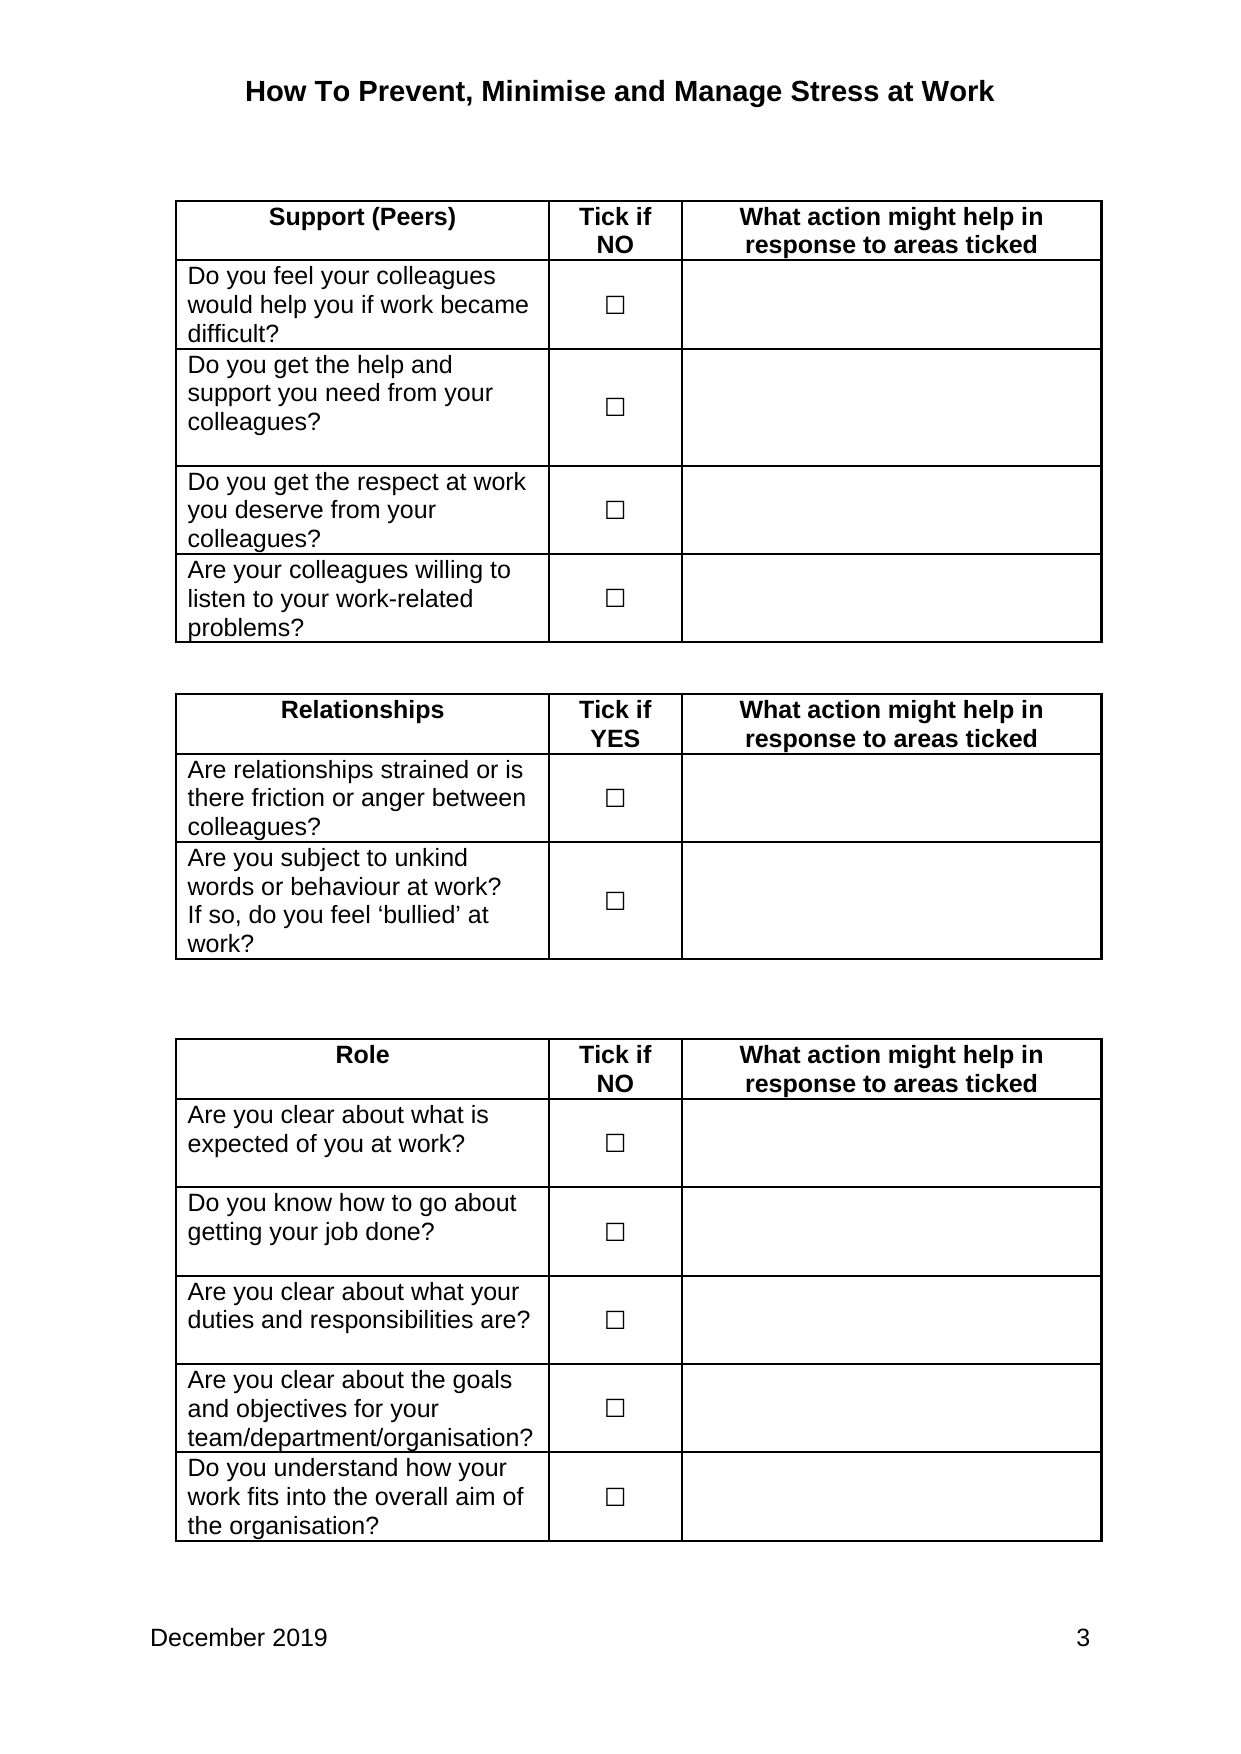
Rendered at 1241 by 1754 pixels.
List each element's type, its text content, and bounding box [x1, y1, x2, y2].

table_cell Do you feel your colleagues would help you if work became difficult? [177, 261, 548, 347]
table_header What action might help in response to areas ticked [683, 202, 1100, 259]
table_header Tick if NO [550, 202, 681, 259]
table_cell Are relationships strained or is there friction or anger between colleagues? [177, 755, 548, 841]
table_header Tick if NO [550, 1040, 681, 1098]
table_cell [683, 843, 1100, 958]
table_cell [683, 467, 1100, 553]
table_header Role [177, 1040, 548, 1098]
table_cell Do you understand how your work fits into the overall aim of the organisation? [177, 1453, 548, 1539]
table_header Support (Peers) [177, 202, 548, 259]
table_cell Are you subject to unkind words or behaviour at work? If so, do you feel ‘bullied’ at work? [177, 843, 548, 958]
table_cell [683, 755, 1100, 841]
table_header What action might help in response to areas ticked [683, 695, 1100, 752]
table_cell Are you clear about what your duties and responsibilities are? [177, 1277, 548, 1363]
table_cell Are you clear about what is expected of you at work? [177, 1100, 548, 1186]
table_cell [683, 1100, 1100, 1186]
table_cell [683, 1188, 1100, 1274]
table_cell Are you clear about the goals and objectives for your team/department/organisation? [177, 1365, 548, 1451]
table_cell [683, 350, 1100, 464]
table_header Relationships [177, 695, 548, 752]
table_header What action might help in response to areas ticked [683, 1040, 1100, 1098]
table_cell [683, 1277, 1100, 1363]
table_cell [683, 261, 1100, 347]
table_header Tick if YES [550, 695, 681, 752]
table_cell Do you get the help and support you need from your colleagues? [177, 350, 548, 464]
table_cell [683, 1453, 1100, 1539]
table_cell Do you get the respect at work you deserve from your colleagues? [177, 467, 548, 553]
table_cell [683, 1365, 1100, 1451]
table_cell Are your colleagues willing to listen to your work-related problems? [177, 555, 548, 641]
table_cell Do you know how to go about getting your job done? [177, 1188, 548, 1274]
table_cell [683, 555, 1100, 641]
